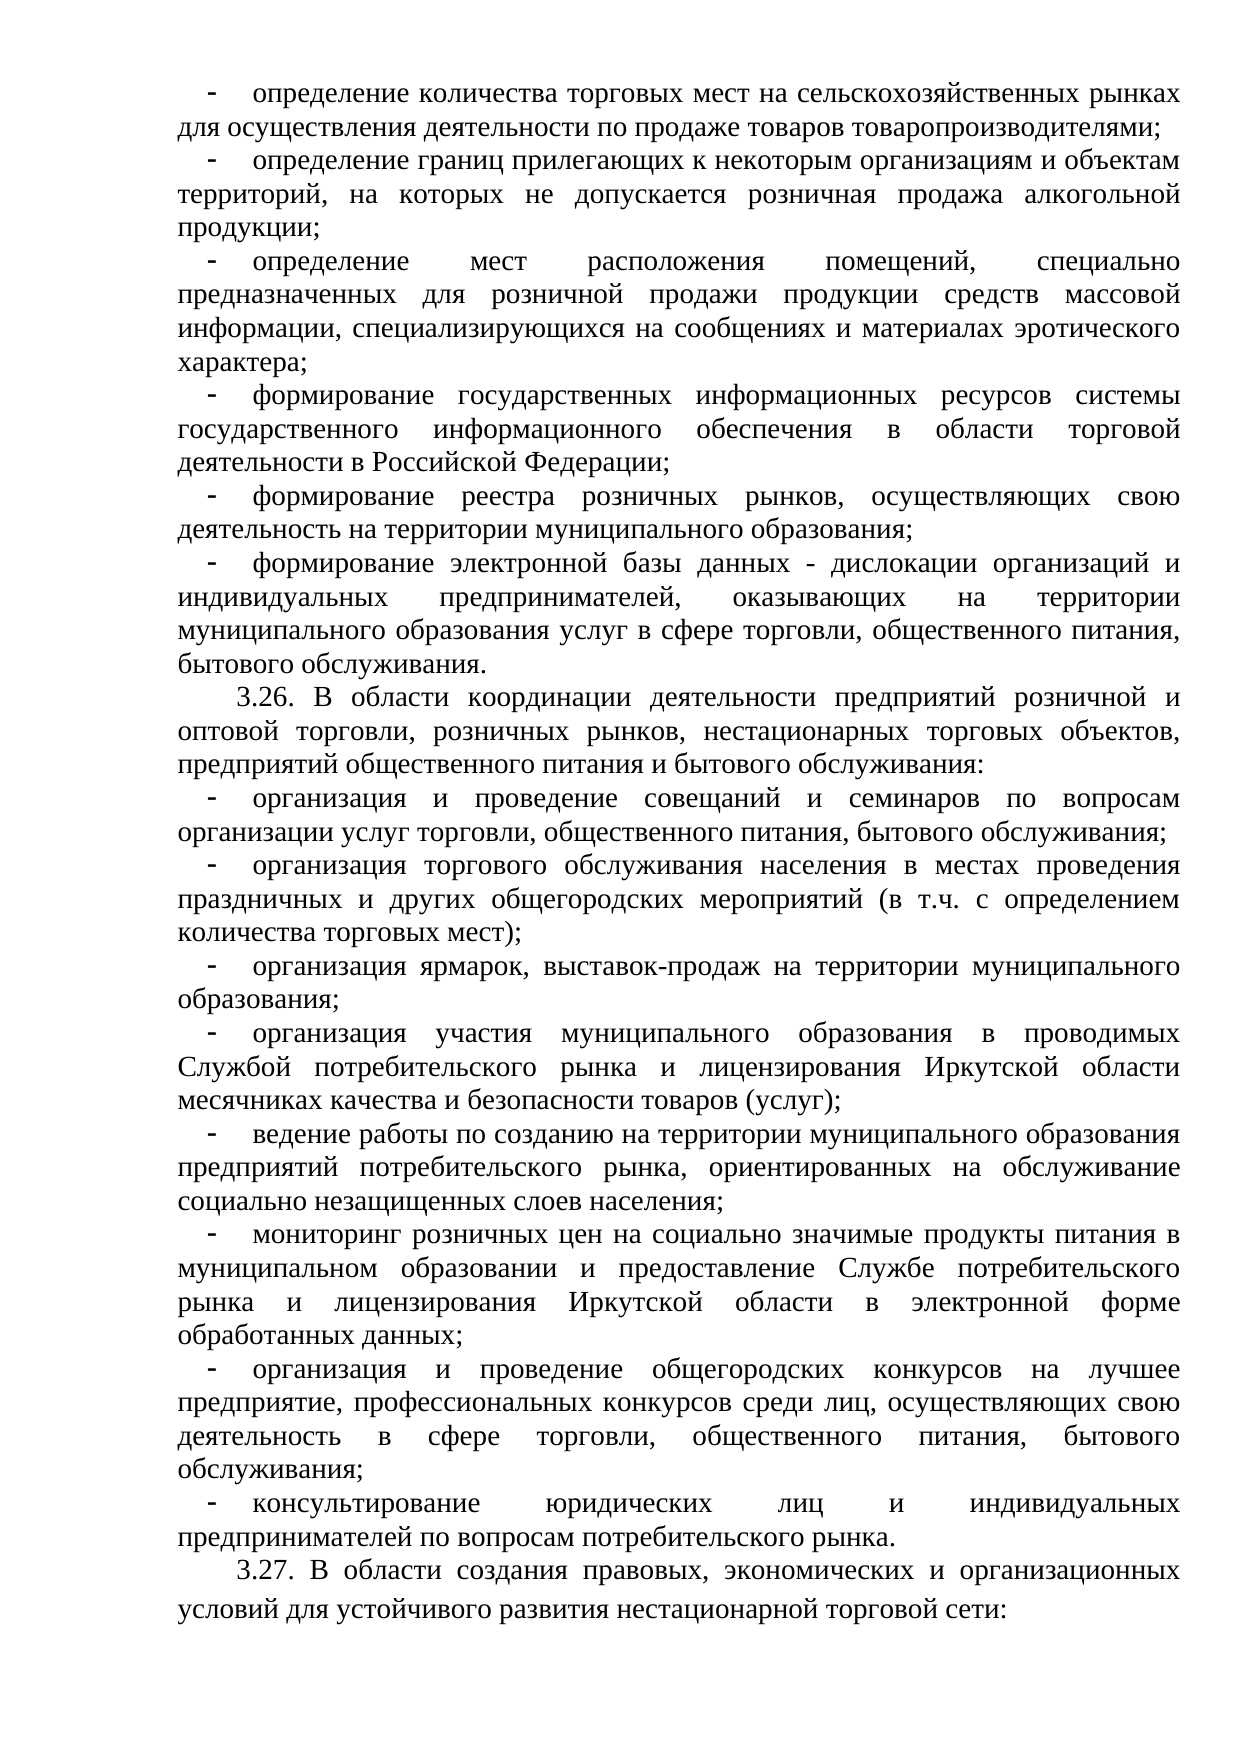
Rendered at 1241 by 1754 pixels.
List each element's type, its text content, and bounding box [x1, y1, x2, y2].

list организация и проведение общегородских конкурсов на лучшее предприятие, профессиональных конкурсов среди лиц, осуществляющих свою деятельность в сфере торговли, общественного питания, бытового обслуживания; [177, 1351, 1181, 1485]
list консультирование юридических лиц и индивидуальных предпринимателей по вопросам потребительского рынка. [177, 1485, 1181, 1552]
list организация участия муниципального образования в проводимых Службой потребительского рынка и лицензирования Иркутской области месячниках качества и безопасности товаров (услуг); [177, 1015, 1181, 1116]
list определение мест расположения помещений, специально предназначенных для розничной продажи продукции средств массовой информации, специализирующихся на сообщениях и материалах эротического характера; [177, 243, 1181, 377]
text 3.26. В области координации деятельности предприятий розничной и оптовой торговли, розничных рынков, нестационарных торговых объектов, предприятий общественного питания и бытового обслуживания: [177, 679, 1181, 780]
list ведение работы по созданию на территории муниципального образования предприятий потребительского рынка, ориентированных на обслуживание социально незащищенных слоев населения; [177, 1116, 1181, 1217]
list формирование реестра розничных рынков, осуществляющих свою деятельность на территории муниципального образования; [177, 478, 1181, 545]
text 3.27. В области создания правовых, экономических и организационных условий для устойчивого развития нестационарной торговой сети: [177, 1552, 1181, 1624]
list определение количества торговых мест на сельскохозяйственных рынках для осуществления деятельности по продаже товаров товаропроизводителями; [177, 75, 1181, 142]
list формирование электронной базы данных - дислокации организаций и индивидуальных предпринимателей, оказывающих на территории муниципального образования услуг в сфере торговли, общественного питания, бытового обслуживания. [177, 545, 1181, 679]
list организация ярмарок, выставок-продаж на территории муниципального образования; [177, 948, 1181, 1015]
list мониторинг розничных цен на социально значимые продукты питания в муниципальном образовании и предоставление Службе потребительского рынка и лицензирования Иркутской области в электронной форме обработанных данных; [177, 1217, 1181, 1351]
list формирование государственных информационных ресурсов системы государственного информационного обеспечения в области торговой деятельности в Российской Федерации; [177, 377, 1181, 478]
list определение границ прилегающих к некоторым организациям и объектам территорий, на которых не допускается розничная продажа алкогольной продукции; [177, 142, 1181, 243]
list организация торгового обслуживания населения в местах проведения праздничных и других общегородских мероприятий (в т.ч. с определением количества торговых мест); [177, 847, 1181, 948]
list организация и проведение совещаний и семинаров по вопросам организации услуг торговли, общественного питания, бытового обслуживания; [177, 780, 1181, 847]
